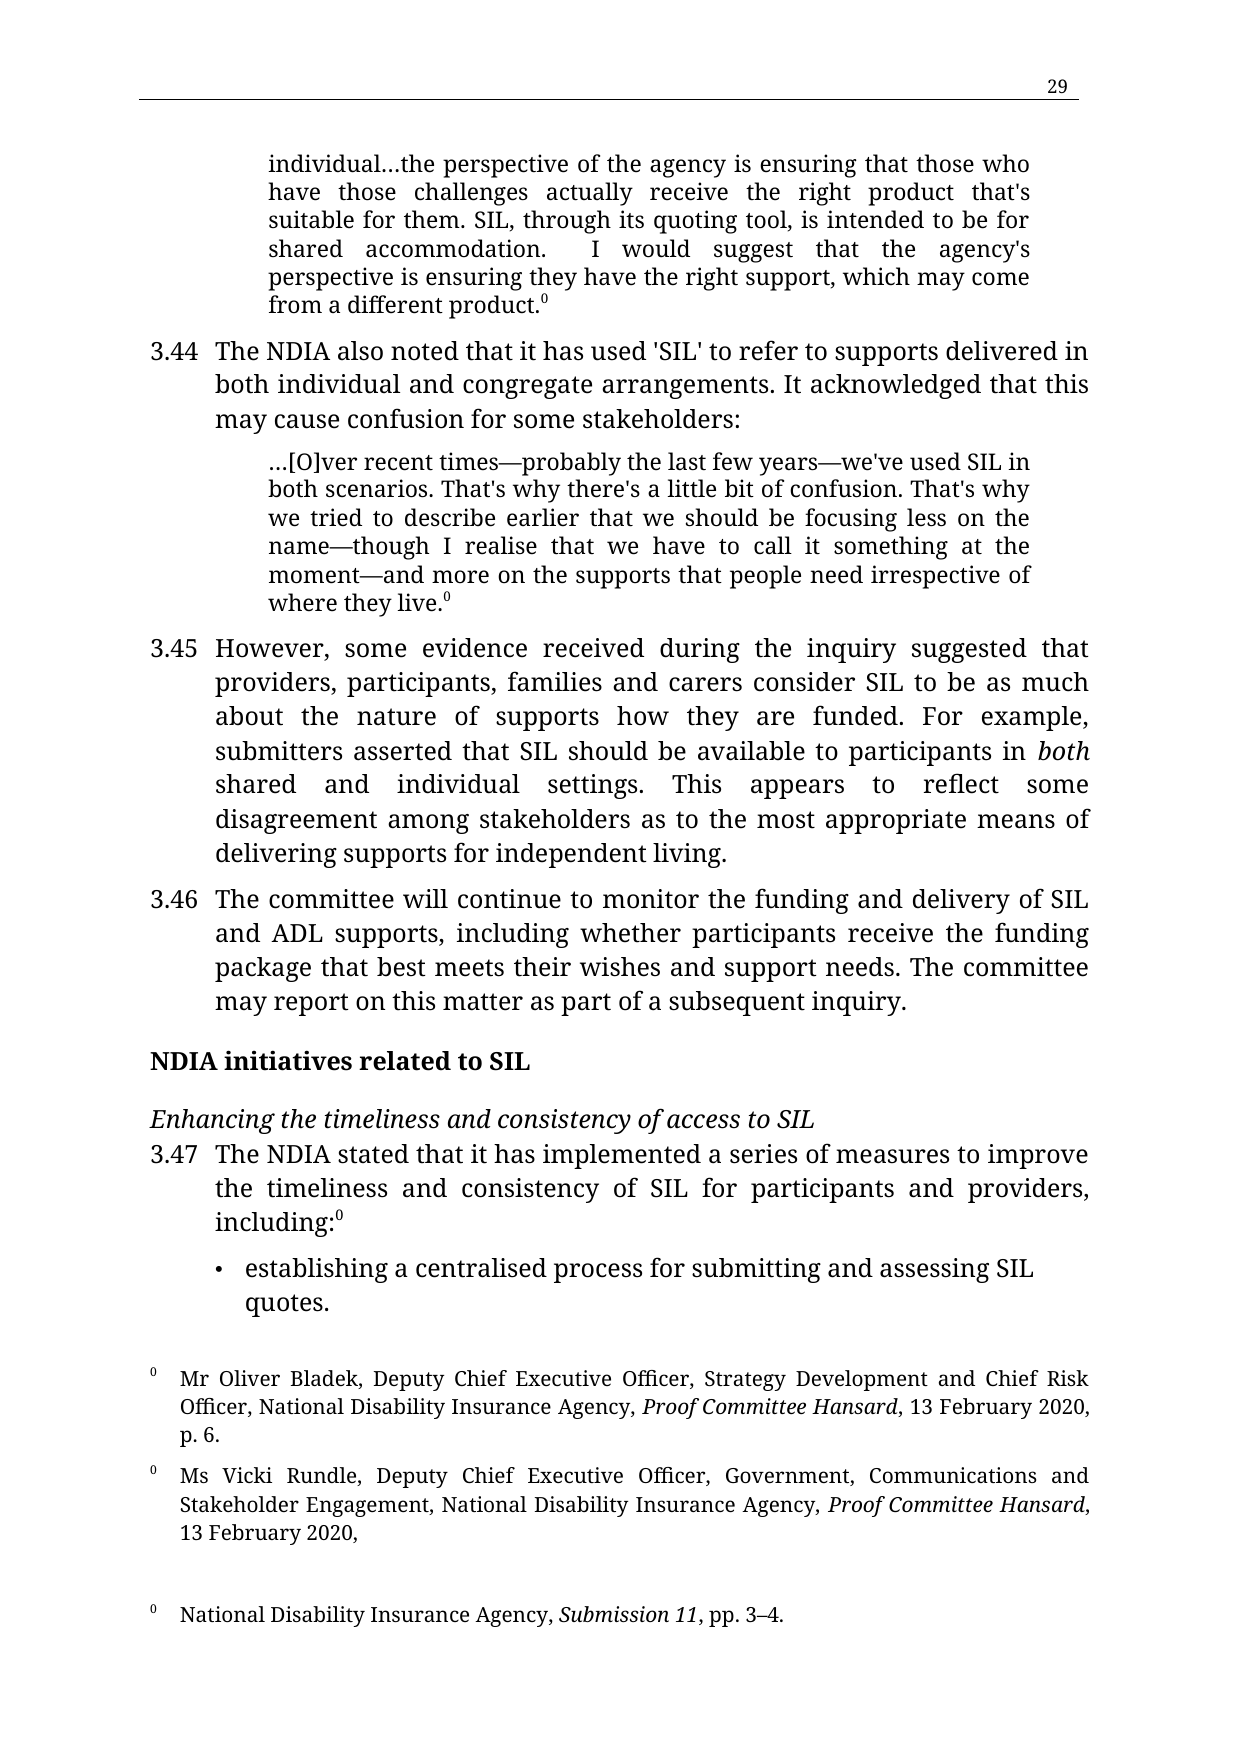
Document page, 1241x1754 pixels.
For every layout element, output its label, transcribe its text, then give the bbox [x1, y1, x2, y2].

text 3.45 However, some evidence received during the inquiry suggested that providers, participants, families and carers consider SIL to be as much about the nature of supports how they are funded. For example, submitters asserted that SIL should be available to participants in both shared and individual settings. This appears to reflect some disagreement among stakeholders as to the most appropriate means of delivering supports for independent living. [150, 631, 1090, 869]
text …[O]ver recent times—probably the last few years—we've used SIL in both scenarios. That's why there's a little bit of confusion. That's why we tried to describe earlier that we should be focusing less on the name—though I realise that we have to call it something at the moment—and more on the supports that people need irrespective of where they live. [268, 448, 1031, 618]
text 3.47 The NDIA stated that it has implemented a series of measures to improve the timeliness and consistency of SIL for participants and providers, including: [150, 1136, 1090, 1238]
subtitle NDIA initiatives related to SIL [150, 1043, 1090, 1077]
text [268, 150, 1031, 321]
text establishing a centralised process for submitting and assessing SIL quotes. [215, 1251, 1090, 1319]
text 3.44 The NDIA also noted that it has used 'SIL' to refer to supports delivered in both individual and congregate arrangements. It acknowledged that this may cause confusion for some stakeholders: [150, 333, 1090, 435]
text 3.46 The committee will continue to monitor the funding and delivery of SIL and ADL supports, including whether participants receive the funding package that best meets their wishes and support needs. The committee may report on this matter as part of a subsequent inquiry. [150, 882, 1090, 1018]
subtitle Enhancing the timeliness and consistency of access to SIL [150, 1102, 1090, 1136]
